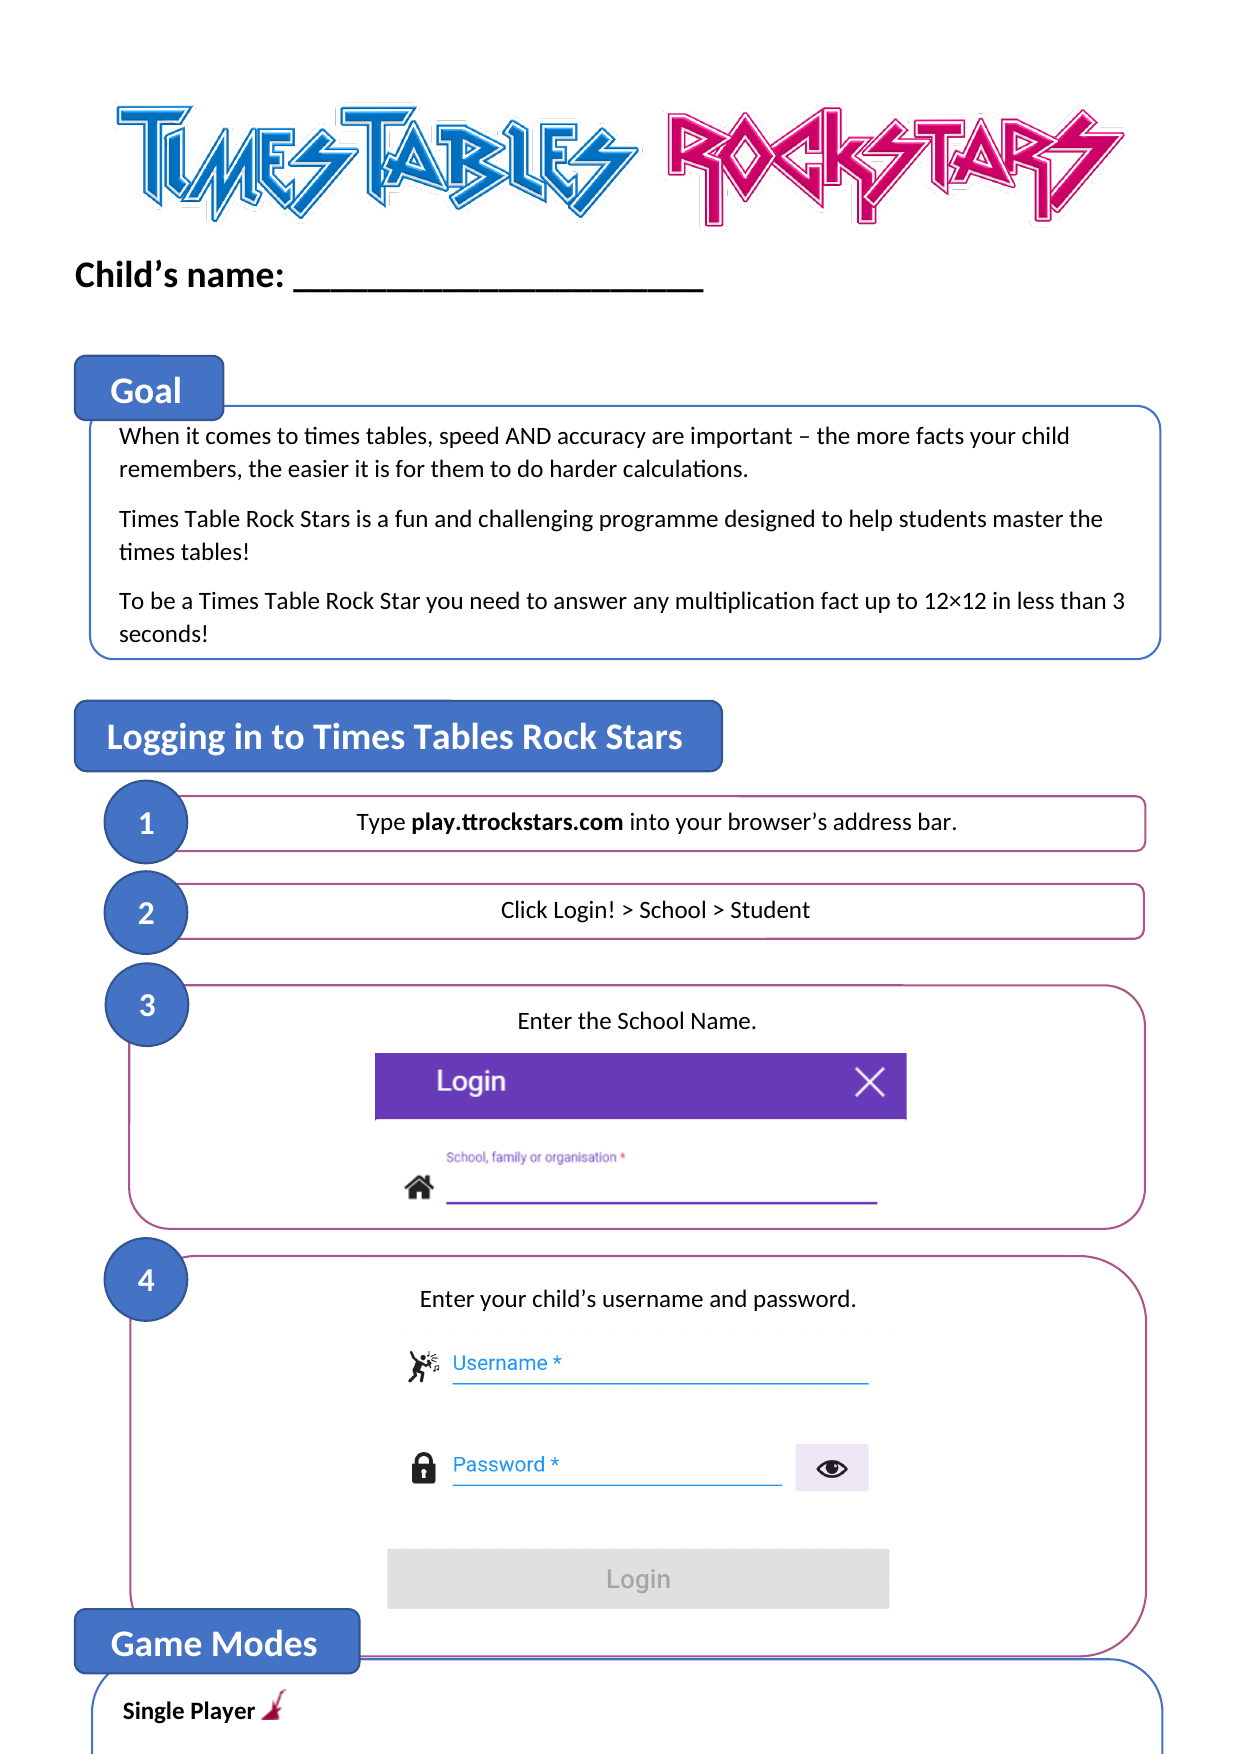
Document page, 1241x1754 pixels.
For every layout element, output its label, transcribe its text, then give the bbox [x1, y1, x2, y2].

picture [377, 1332, 899, 1617]
picture [111, 101, 1129, 232]
text Child’s name: ______________________ [75, 151, 1165, 296]
picture [375, 1053, 907, 1208]
picture [261, 1689, 287, 1720]
